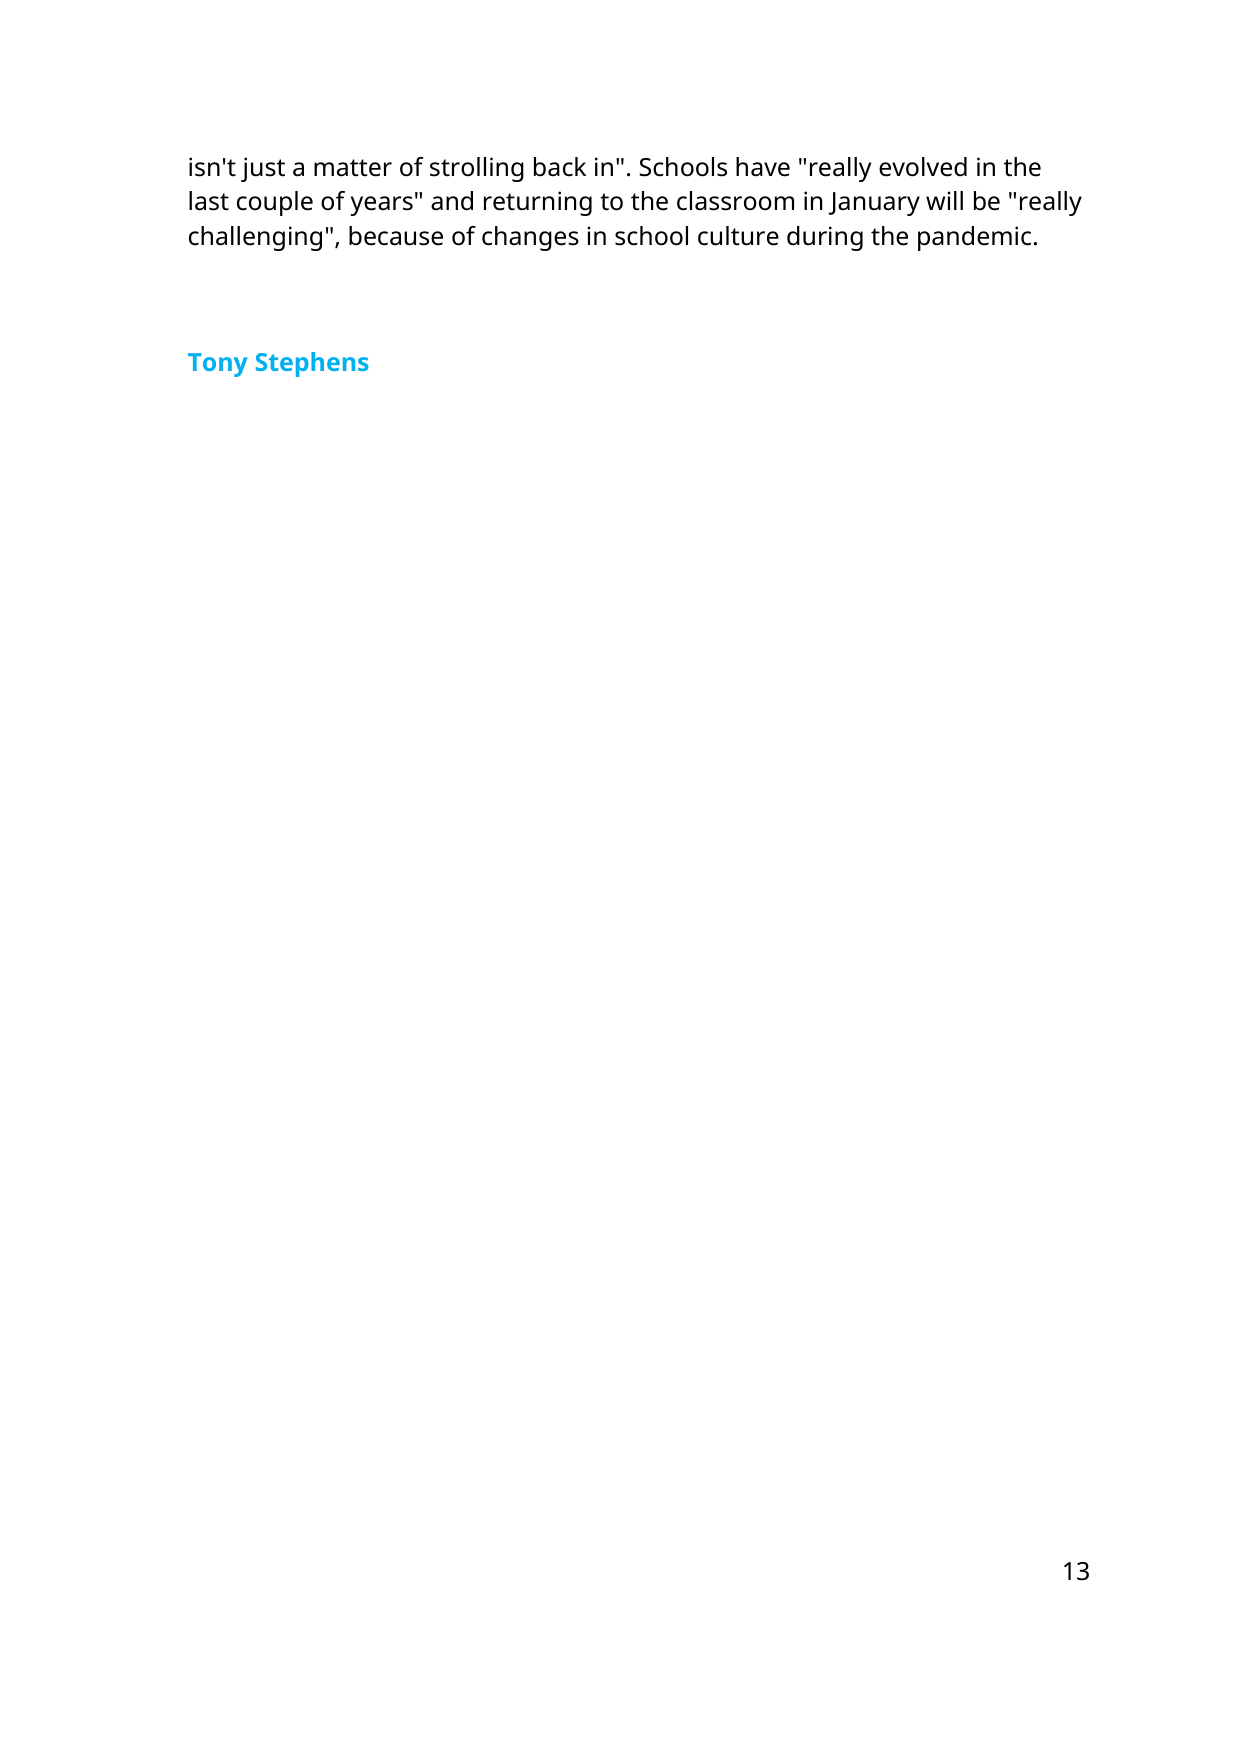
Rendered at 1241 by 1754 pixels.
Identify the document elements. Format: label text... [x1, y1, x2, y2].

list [150, 150, 1090, 252]
text Tony Stephens [187, 344, 1090, 379]
